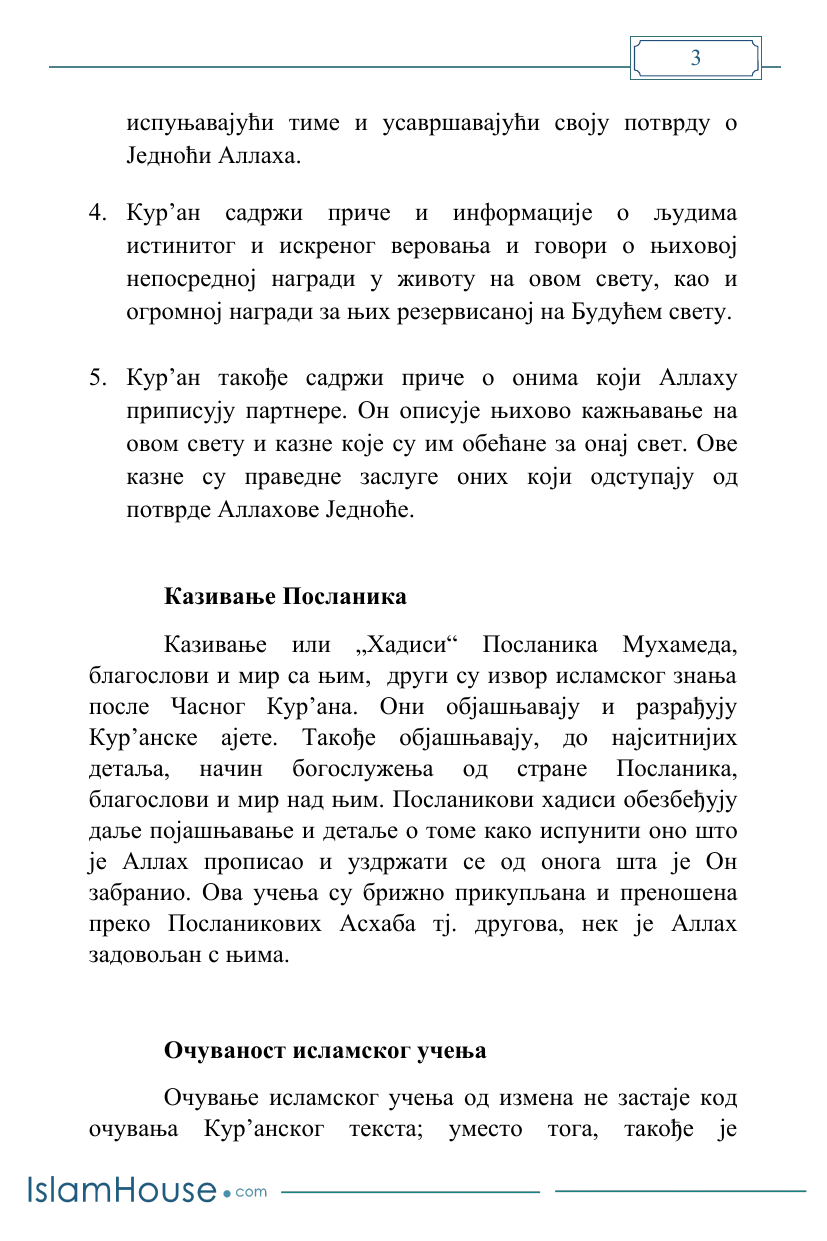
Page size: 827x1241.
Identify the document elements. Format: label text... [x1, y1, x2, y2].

picture [20, 1171, 541, 1209]
text Казивање или „Хадиси“ Посланика Мухамеда, благослови и мир са њим, други су извор исламског знања после Часног Кур’ана. Они објашњавају и разрађују Кур’анске ајете. Такође објашњавају, до најситнијих детаља, начин богослужења од стране Посланика, благослови и мир над њим. Посланикови хадиси обезбеђују даље појашњавање и детаље о томе како испунити оно што је Аллах прописао и уздржати се од онога шта је Он забранио. Ова учења су брижно прикупљана и преношена преко Посланикових Асхаба тј. другова, нек је Аллах задовољан с њима. [89, 629, 738, 968]
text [89, 1082, 738, 1142]
text Казивање Посланика [89, 581, 738, 610]
list Кур’ан садржи приче и информације о људима истинитог и искреног веровања и говори о њиховој непосредној награди у животу на овом свету, као и огромној награди за њих резервисаној на Будућем свету. [89, 197, 738, 324]
text Очуваност исламског учења [89, 1035, 738, 1063]
picture [548, 1170, 807, 1208]
list Кур’ан такође садржи приче о онима који Аллаху приписују партнере. Он описује њихово кажњавање на овом свету и казне које су им обећане за онај свет. Ове казне су праведне заслуге оних који одступају од потврде Аллахове Једноће. [89, 362, 738, 523]
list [89, 107, 738, 169]
